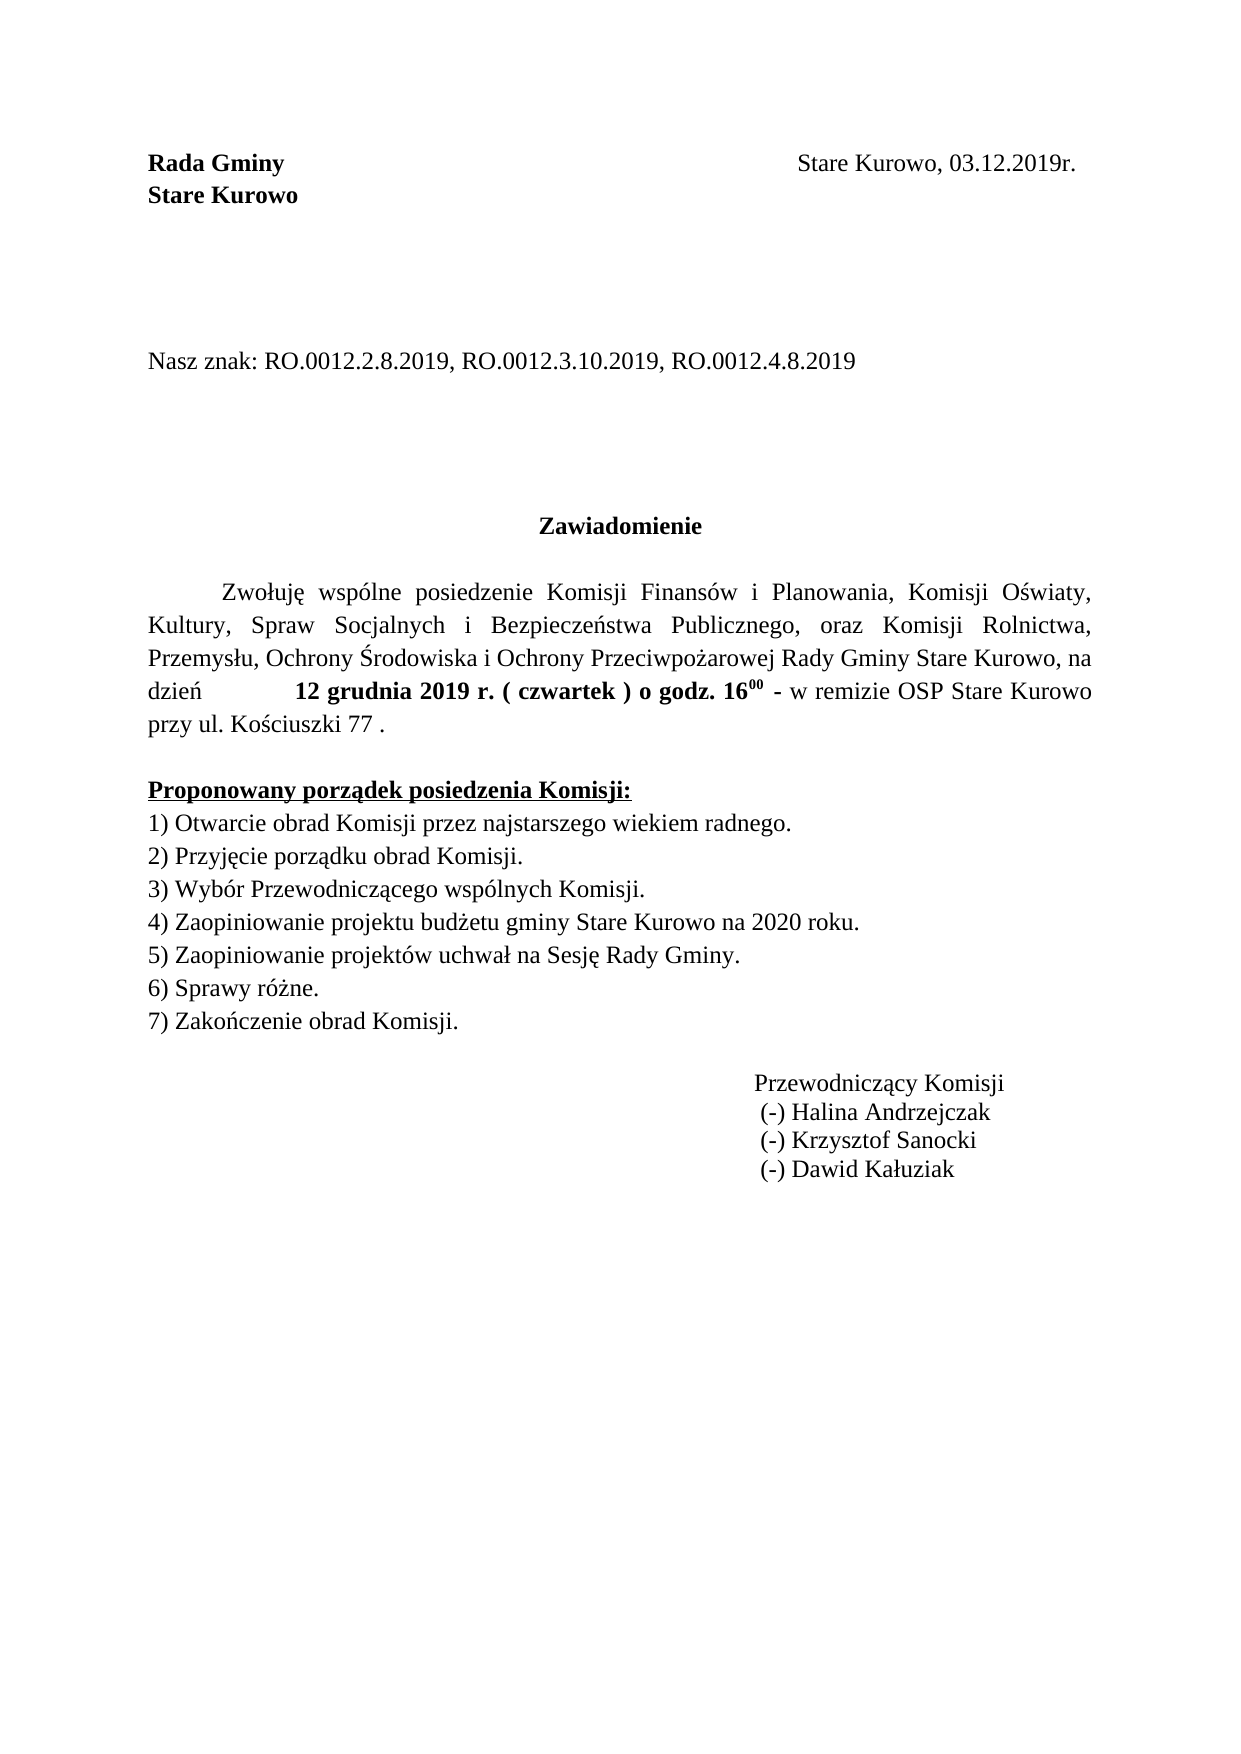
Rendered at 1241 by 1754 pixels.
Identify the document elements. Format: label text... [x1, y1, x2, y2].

text Rada Gminy Stare Kurowo, 03.12.2019r. [148, 148, 1093, 176]
text 7) Zakończenie obrad Komisji. [148, 1006, 1093, 1035]
text Przewodniczący Komisji [148, 1068, 1093, 1097]
text 3) Wybór Przewodniczącego wspólnych Komisji. [148, 874, 1093, 903]
text (-) Dawid Kałuziak [148, 1154, 1093, 1183]
text Zwołuję wspólne posiedzenie Komisji Finansów i Planowania, Komisji Oświaty, Kultury, Spraw Socjalnych i Bezpieczeństwa Publicznego, oraz Komisji Rolnictwa, Przemysłu, Ochrony Środowiska i Ochrony Przeciwpożarowej Rady Gminy Stare Kurowo, na dzień 12 grudnia 2019 r. ( czwartek ) o godz. 1600 - w remizie OSP Stare Kurowo przy ul. Kościuszki 77 . [148, 577, 1093, 738]
text 2) Przyjęcie porządku obrad Komisji. [148, 841, 1093, 870]
text 6) Sprawy różne. [148, 973, 1093, 1002]
text (-) Halina Andrzejczak [148, 1097, 1093, 1125]
text 4) Zaopiniowanie projektu budżetu gminy Stare Kurowo na 2020 roku. [148, 907, 1093, 936]
text Zawiadomienie [148, 511, 1093, 539]
text 5) Zaopiniowanie projektów uchwał na Sesję Rady Gminy. [148, 940, 1093, 969]
text Stare Kurowo [148, 181, 1093, 209]
text Proponowany porządek posiedzenia Komisji: [148, 775, 1093, 804]
text (-) Krzysztof Sanocki [148, 1125, 1093, 1154]
text Nasz znak: RO.0012.2.8.2019, RO.0012.3.10.2019, RO.0012.4.8.2019 [148, 346, 1093, 374]
text 1) Otwarcie obrad Komisji przez najstarszego wiekiem radnego. [148, 808, 1093, 837]
